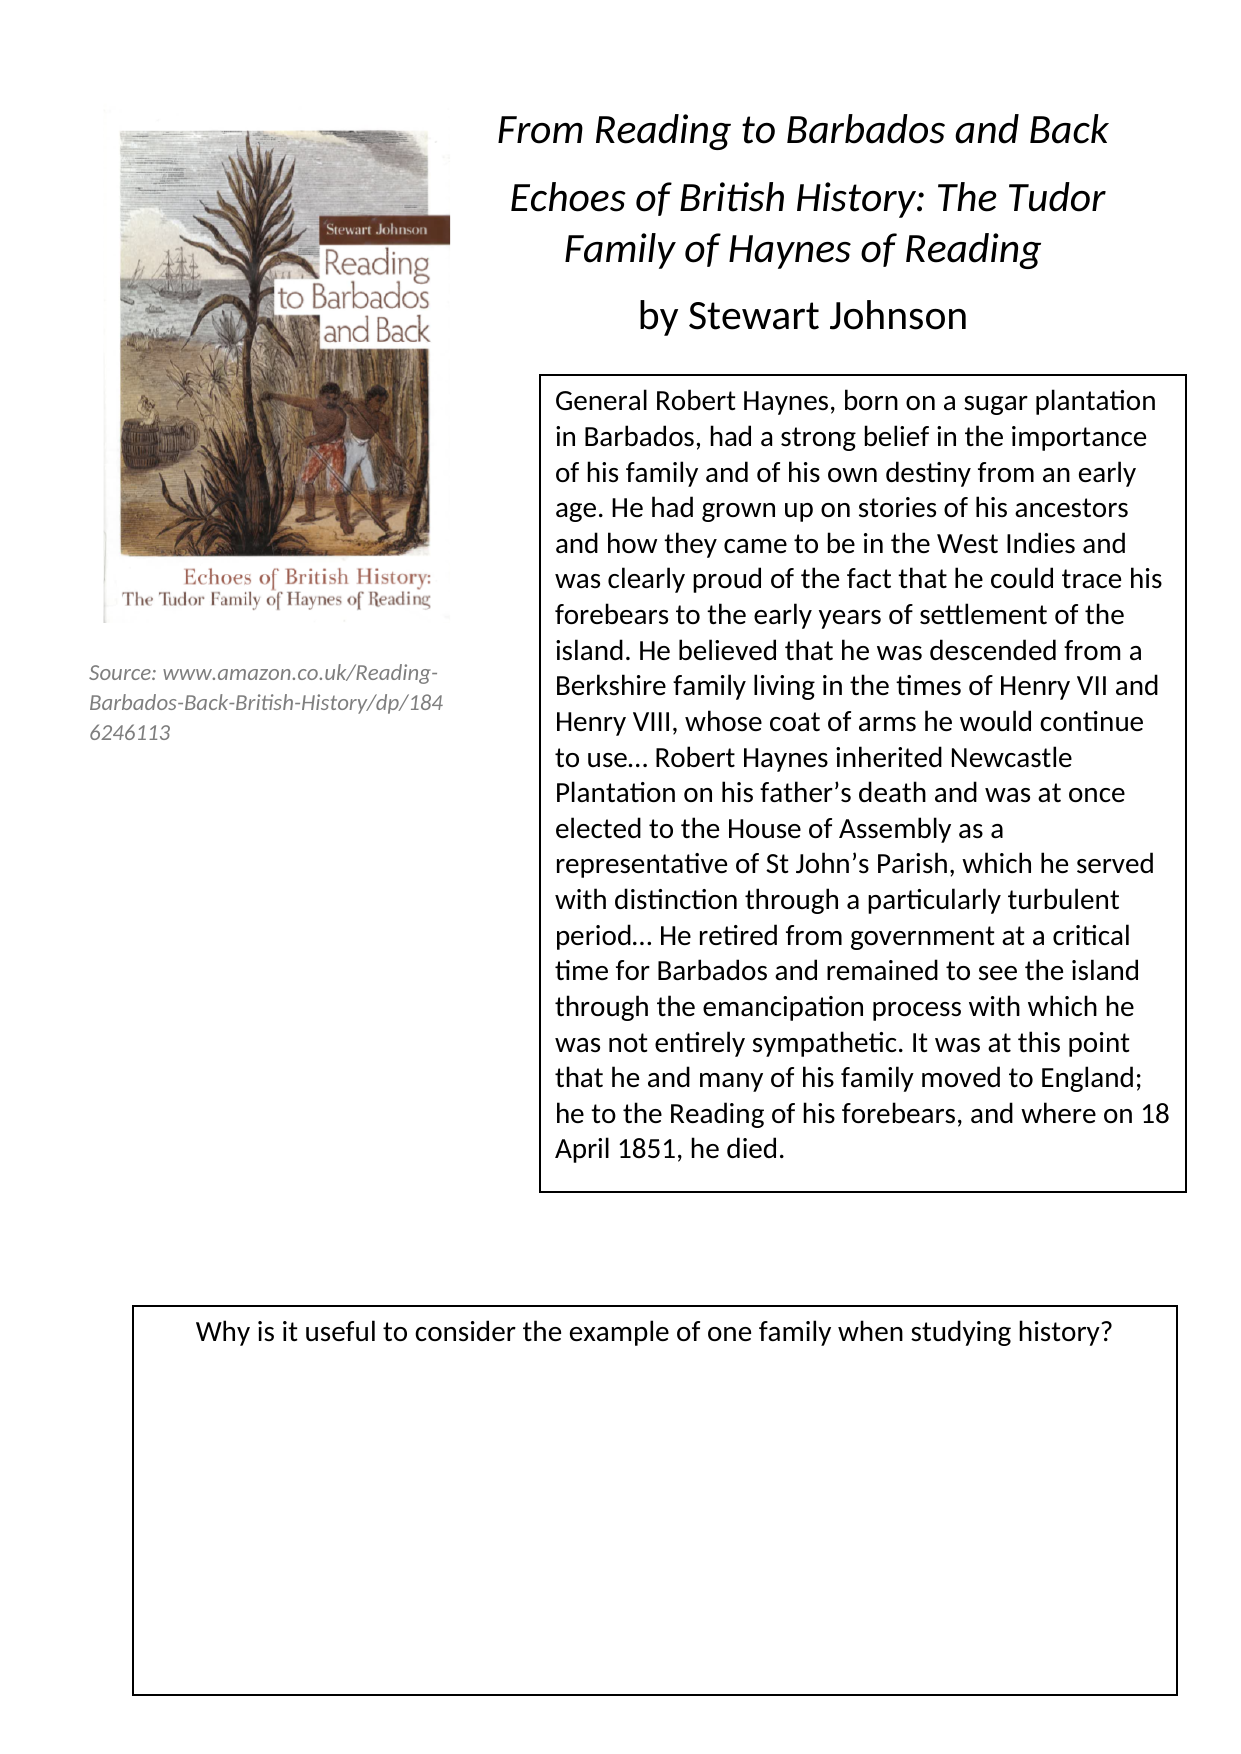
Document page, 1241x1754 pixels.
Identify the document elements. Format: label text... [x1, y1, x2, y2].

picture [103, 103, 451, 623]
text From Reading to Barbados and Back [451, 103, 1137, 154]
text by Stewart Johnson [451, 289, 1137, 340]
text Echoes of British History: The Tudor Family of Haynes of Reading [451, 171, 1137, 273]
